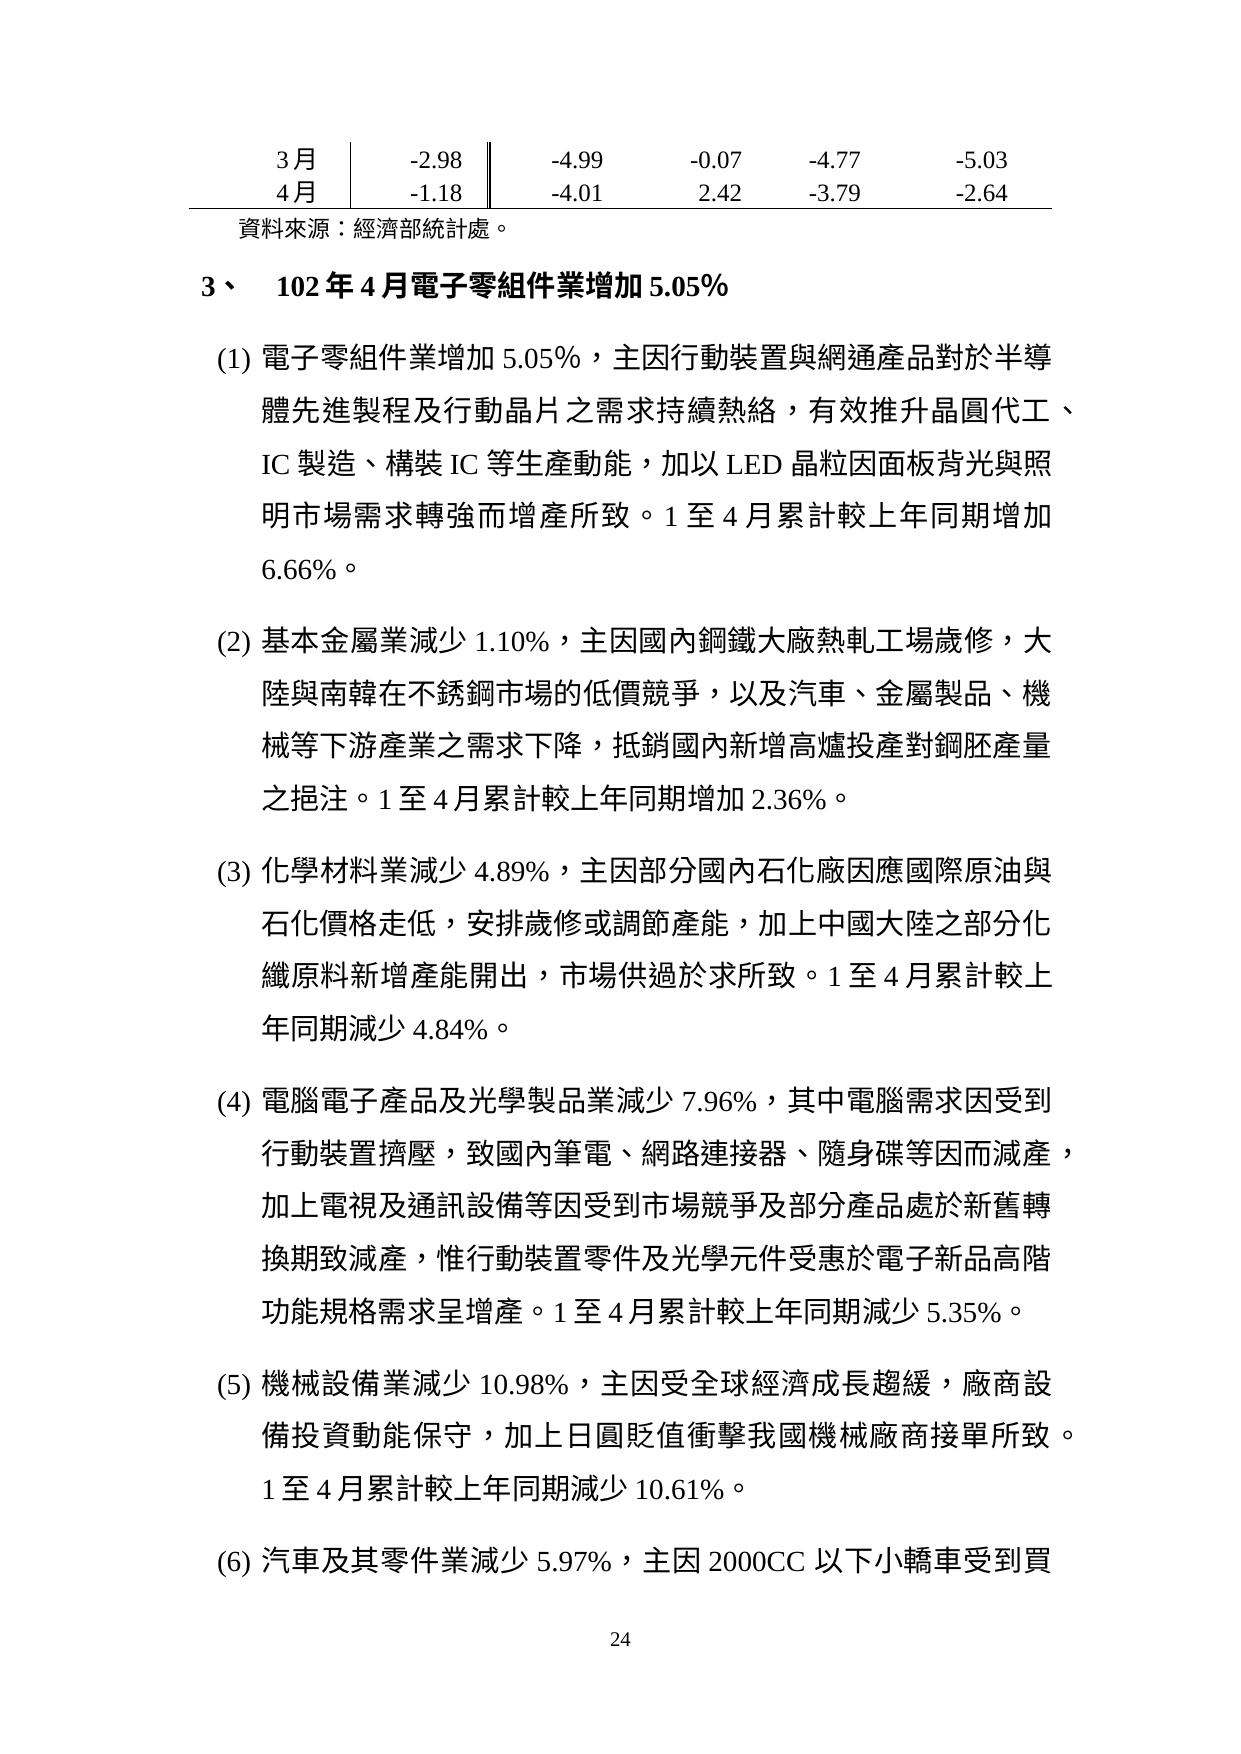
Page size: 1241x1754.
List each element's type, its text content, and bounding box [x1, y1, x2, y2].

list 基本金屬業減少1.10%，主因國內鋼鐵大廠熱軋工場歲修，大陸與南韓在不銹鋼市場的低價競爭，以及汽車、金屬製品、機械等下游產業之需求下降，抵銷國內新增高爐投產對鋼胚產量之挹注。1至4月累計較上年同期增加2.36%。 [217, 617, 1053, 818]
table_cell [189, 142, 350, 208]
list 化學材料業減少4.89%，主因部分國內石化廠因應國際原油與石化價格走低，安排歲修或調節產能，加上中國大陸之部分化纖原料新增產能開出，市場供過於求所致。1至4月累計較上年同期減少4.84%。 [217, 847, 1053, 1048]
list 電腦電子產品及光學製品業減少7.96%，其中電腦需求因受到行動裝置擠壓，致國內筆電、網路連接器、隨身碟等因而減產，加上電視及通訊設備等因受到市場競爭及部分產品處於新舊轉換期致減產，惟行動裝置零件及光學元件受惠於電子新品高階功能規格需求呈增產。1至4月累計較上年同期減少5.35%。 [217, 1077, 1053, 1331]
list 102年4月電子零組件業增加5.05％ [201, 263, 1053, 305]
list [217, 1537, 1053, 1580]
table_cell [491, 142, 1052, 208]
list 機械設備業減少10.98%，主因受全球經濟成長趨緩，廠商設備投資動能保守，加上日圓貶值衝擊我國機械廠商接單所致。1至4月累計較上年同期減少10.61%。 [217, 1360, 1053, 1508]
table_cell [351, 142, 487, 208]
list 電子零組件業增加5.05％，主因行動裝置與網通產品對於半導體先進製程及行動晶片之需求持續熱絡，有效推升晶圓代工、IC 製造、構裝IC 等生產動能，加以LED 晶粒因面板背光與照明市場需求轉強而增產所致。1至4月累計較上年同期增加6.66%。 [217, 334, 1053, 588]
text 資料來源：經濟部統計處。 [187, 209, 1068, 244]
